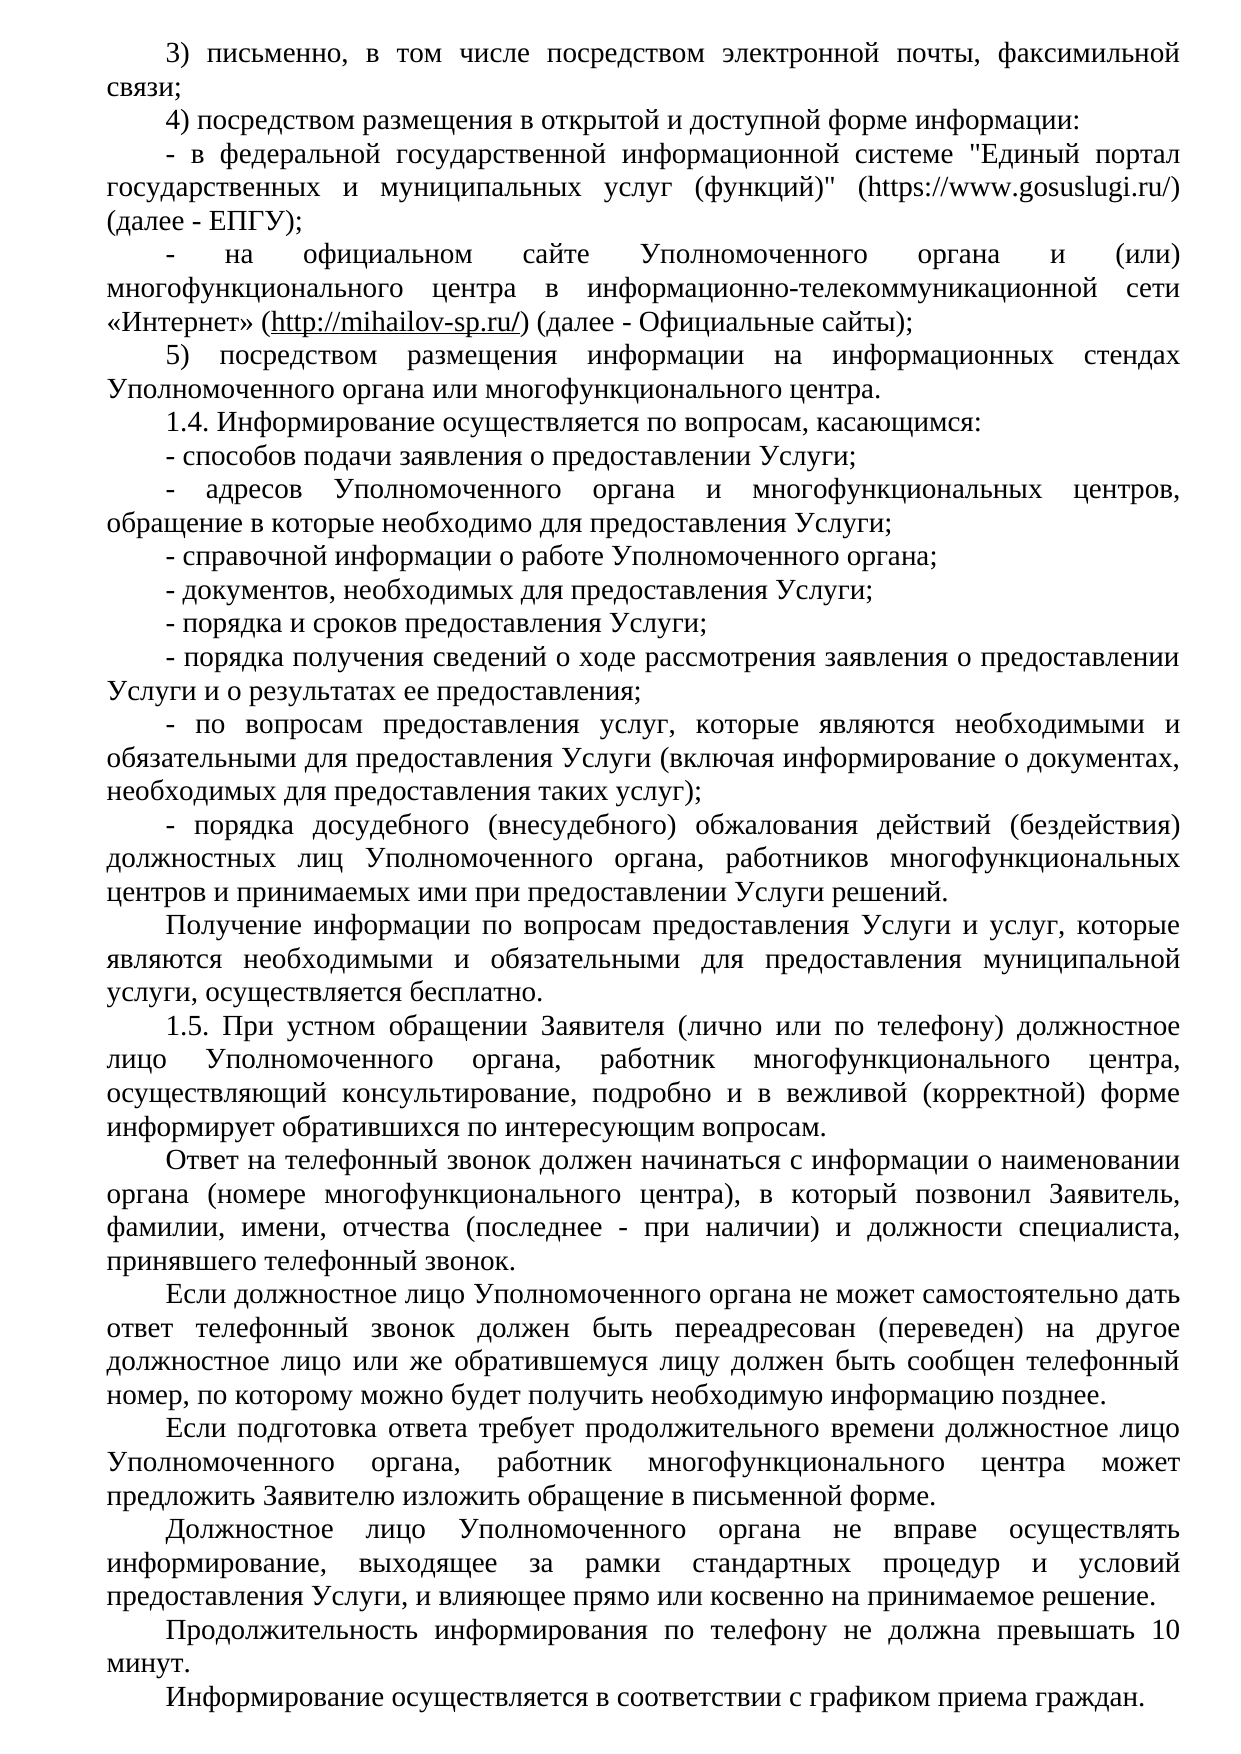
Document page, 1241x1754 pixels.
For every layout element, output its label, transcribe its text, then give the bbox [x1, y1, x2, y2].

text 3) письменно, в том числе посредством электронной почты, факсимильной связи; [106, 35, 1181, 102]
text 5) посредством размещения информации на информационных стендах Уполномоченного органа или многофункционального центра. [106, 337, 1181, 404]
text Если должностное лицо Уполномоченного органа не может самостоятельно дать ответ телефонный звонок должен быть переадресован (переведен) на другое должностное лицо или же обратившемуся лицу должен быть сообщен телефонный номер, по которому можно будет получить необходимую информацию позднее. [106, 1276, 1181, 1411]
text Информирование осуществляется в соответствии с графиком приема граждан. [106, 1679, 1181, 1712]
text - на официальном сайте Уполномоченного органа и (или) многофункционального центра в информационно-телекоммуникационной сети «Интернет» (http://mihailov-sp.ru/) (далее - Официальные сайты); [106, 237, 1181, 337]
text Должностное лицо Уполномоченного органа не вправе осуществлять информирование, выходящее за рамки стандартных процедур и условий предоставления Услуги, и влияющее прямо или косвенно на принимаемое решение. [106, 1511, 1181, 1612]
text - порядка досудебного (внесудебного) обжалования действий (бездействия) должностных лиц Уполномоченного органа, работников многофункциональных центров и принимаемых ими при предоставлении Услуги решений. [106, 807, 1181, 907]
text Продолжительность информирования по телефону не должна превышать 10 минут. [106, 1612, 1181, 1679]
text Получение информации по вопросам предоставления Услуги и услуг, которые являются необходимыми и обязательными для предоставления муниципальной услуги, осуществляется бесплатно. [106, 907, 1181, 1008]
text - в федеральной государственной информационной системе "Единый портал государственных и муниципальных услуг (функций)" (https://www.gosuslugi.ru/) (далее - ЕПГУ); [106, 136, 1181, 237]
text Ответ на телефонный звонок должен начинаться с информации о наименовании органа (номере многофункционального центра), в который позвонил Заявитель, фамилии, имени, отчества (последнее - при наличии) и должности специалиста, принявшего телефонный звонок. [106, 1142, 1181, 1276]
text 1.4. Информирование осуществляется по вопросам, касающимся: [106, 404, 1181, 438]
text - по вопросам предоставления услуг, которые являются необходимыми и обязательными для предоставления Услуги (включая информирование о документах, необходимых для предоставления таких услуг); [106, 706, 1181, 807]
text 4) посредством размещения в открытой и доступной форме информации: [106, 102, 1181, 136]
text - способов подачи заявления о предоставлении Услуги; [106, 438, 1181, 471]
text - порядка получения сведений о ходе рассмотрения заявления о предоставлении Услуги и о результатах ее предоставления; [106, 639, 1181, 706]
text 1.5. При устном обращении Заявителя (лично или по телефону) должностное лицо Уполномоченного органа, работник многофункционального центра, осуществляющий консультирование, подробно и в вежливой (корректной) форме информирует обратившихся по интересующим вопросам. [106, 1008, 1181, 1142]
text - справочной информации о работе Уполномоченного органа; [106, 538, 1181, 572]
text - порядка и сроков предоставления Услуги; [106, 606, 1181, 639]
text - адресов Уполномоченного органа и многофункциональных центров, обращение в которые необходимо для предоставления Услуги; [106, 471, 1181, 538]
text Если подготовка ответа требует продолжительного времени должностное лицо Уполномоченного органа, работник многофункционального центра может предложить Заявителю изложить обращение в письменной форме. [106, 1411, 1181, 1511]
text - документов, необходимых для предоставления Услуги; [106, 572, 1181, 606]
